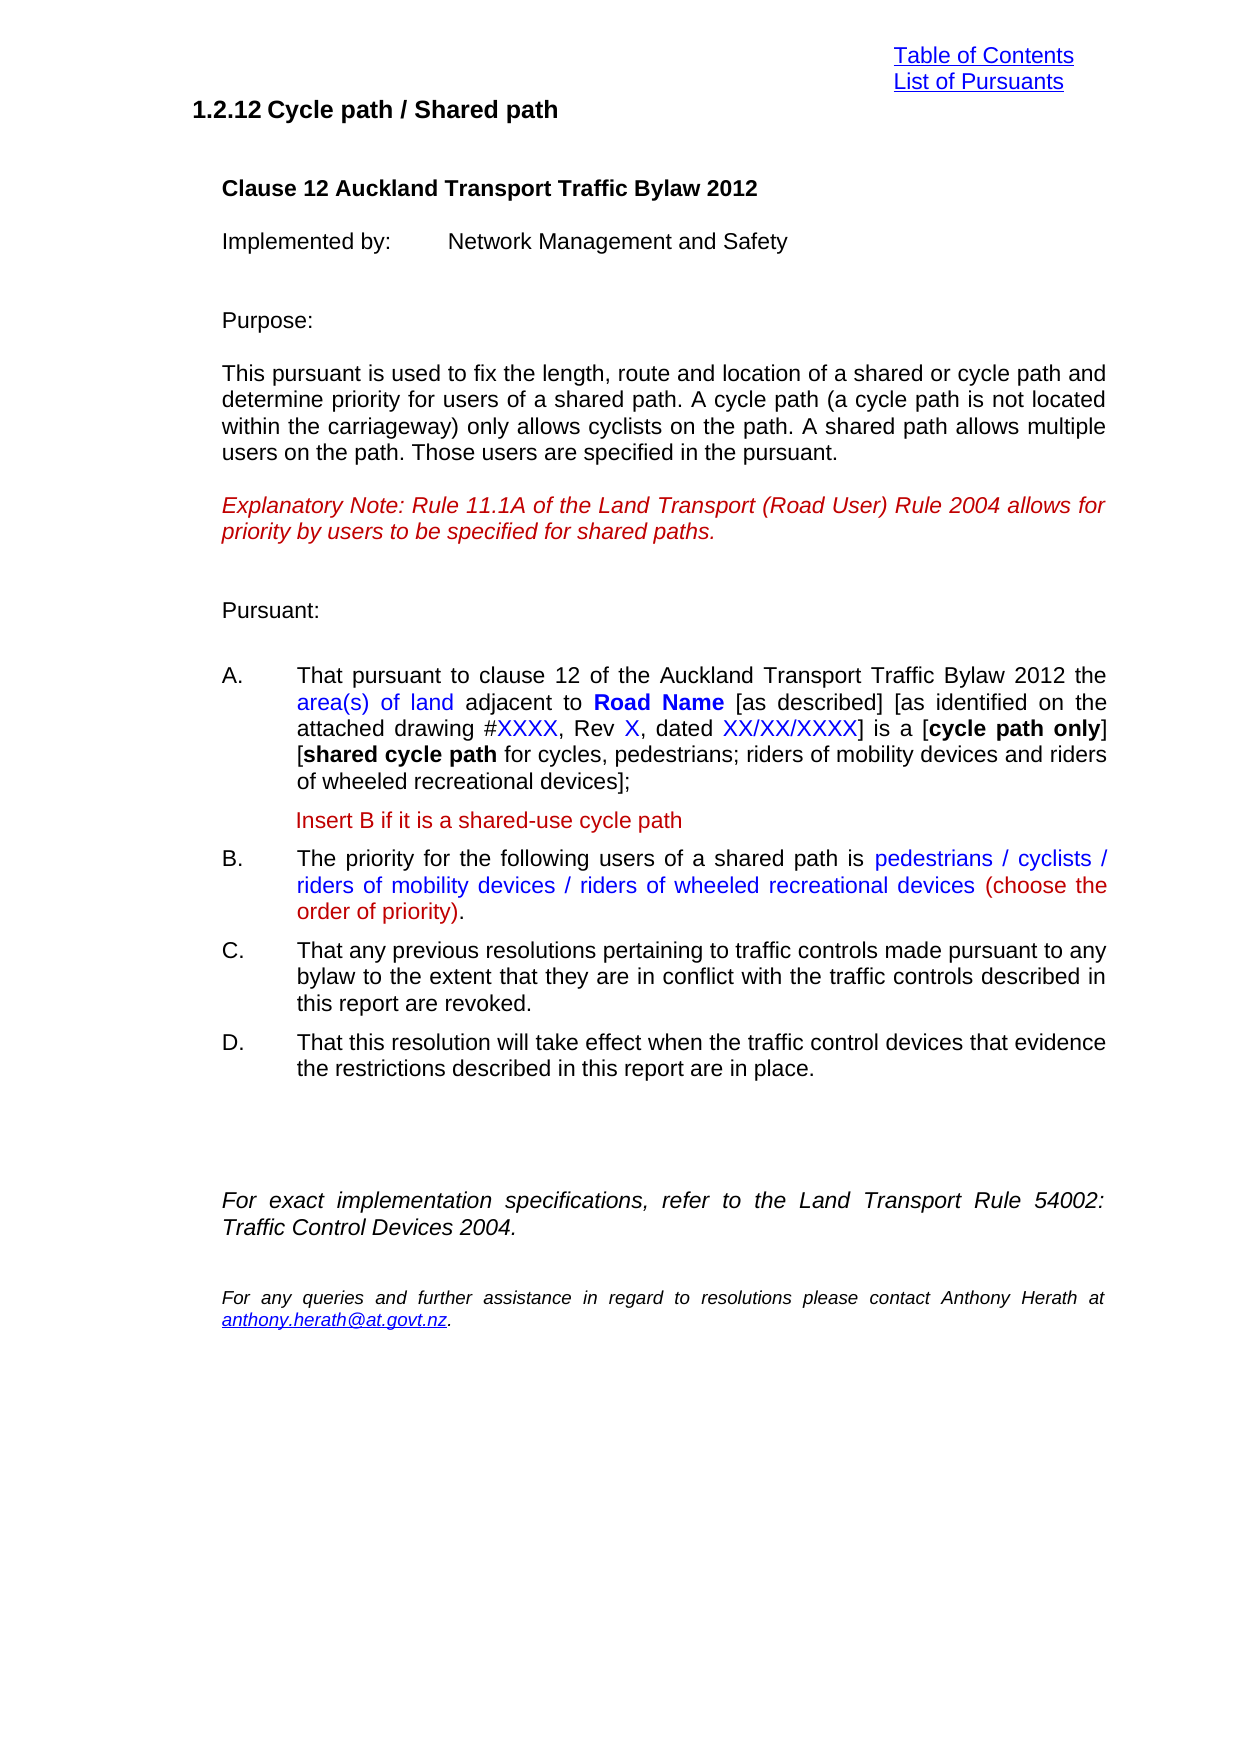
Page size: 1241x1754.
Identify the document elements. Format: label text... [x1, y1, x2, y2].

list That any previous resolutions pertaining to traffic controls made pursuant to any bylaw to the extent that they are in conflict with the traffic controls described in this report are revoked. [222, 937, 1107, 1016]
text Pursuant: [222, 597, 1107, 623]
text Clause 12 Auckland Transport Traffic Bylaw 2012 [222, 175, 1107, 202]
list That pursuant to clause 12 of the Auckland Transport Traffic Bylaw 2012 the area(s) of land adjacent to Road Name [as described] [as identified on the attached drawing #XXXX, Rev X, dated XX/XX/XXXX] is a [cycle path only] [shared cycle path for cycles, pedestrians; riders of mobility devices and riders of wheeled recreational devices]; [222, 662, 1107, 794]
list That this resolution will take effect when the traffic control devices that evidence the restrictions described in this report are in place. [222, 1028, 1107, 1081]
text Insert B if it is a shared-use cycle path [295, 807, 1107, 833]
text Implemented by: Network Management and Safety [222, 228, 1107, 254]
text Purpose: [222, 307, 1107, 333]
text This pursuant is used to fix the length, route and location of a shared or cycle path and determine priority for users of a shared path. A cycle path (a cycle path is not located within the carriageway) only allows cyclists on the path. A shared path allows multiple users on the path. Those users are specified in the pursuant. [222, 360, 1107, 465]
text Explanatory Note: Rule 11.1A of the Land Transport (Road User) Rule 2004 allows for priority by users to be specified for shared paths. [222, 492, 1107, 544]
list The priority for the following users of a shared path is pedestrians / cyclists / riders of mobility devices / riders of wheeled recreational devices (choose the order of priority). [222, 845, 1107, 924]
text For exact implementation specifications, refer to the Land Transport Rule 54002: Traffic Control Devices 2004. [222, 1187, 1107, 1240]
subtitle Cycle path / Shared path [192, 95, 1107, 124]
text For any queries and further assistance in regard to resolutions please contact Anthony Herath at anthony.herath@at.govt.nz. [222, 1287, 1107, 1330]
